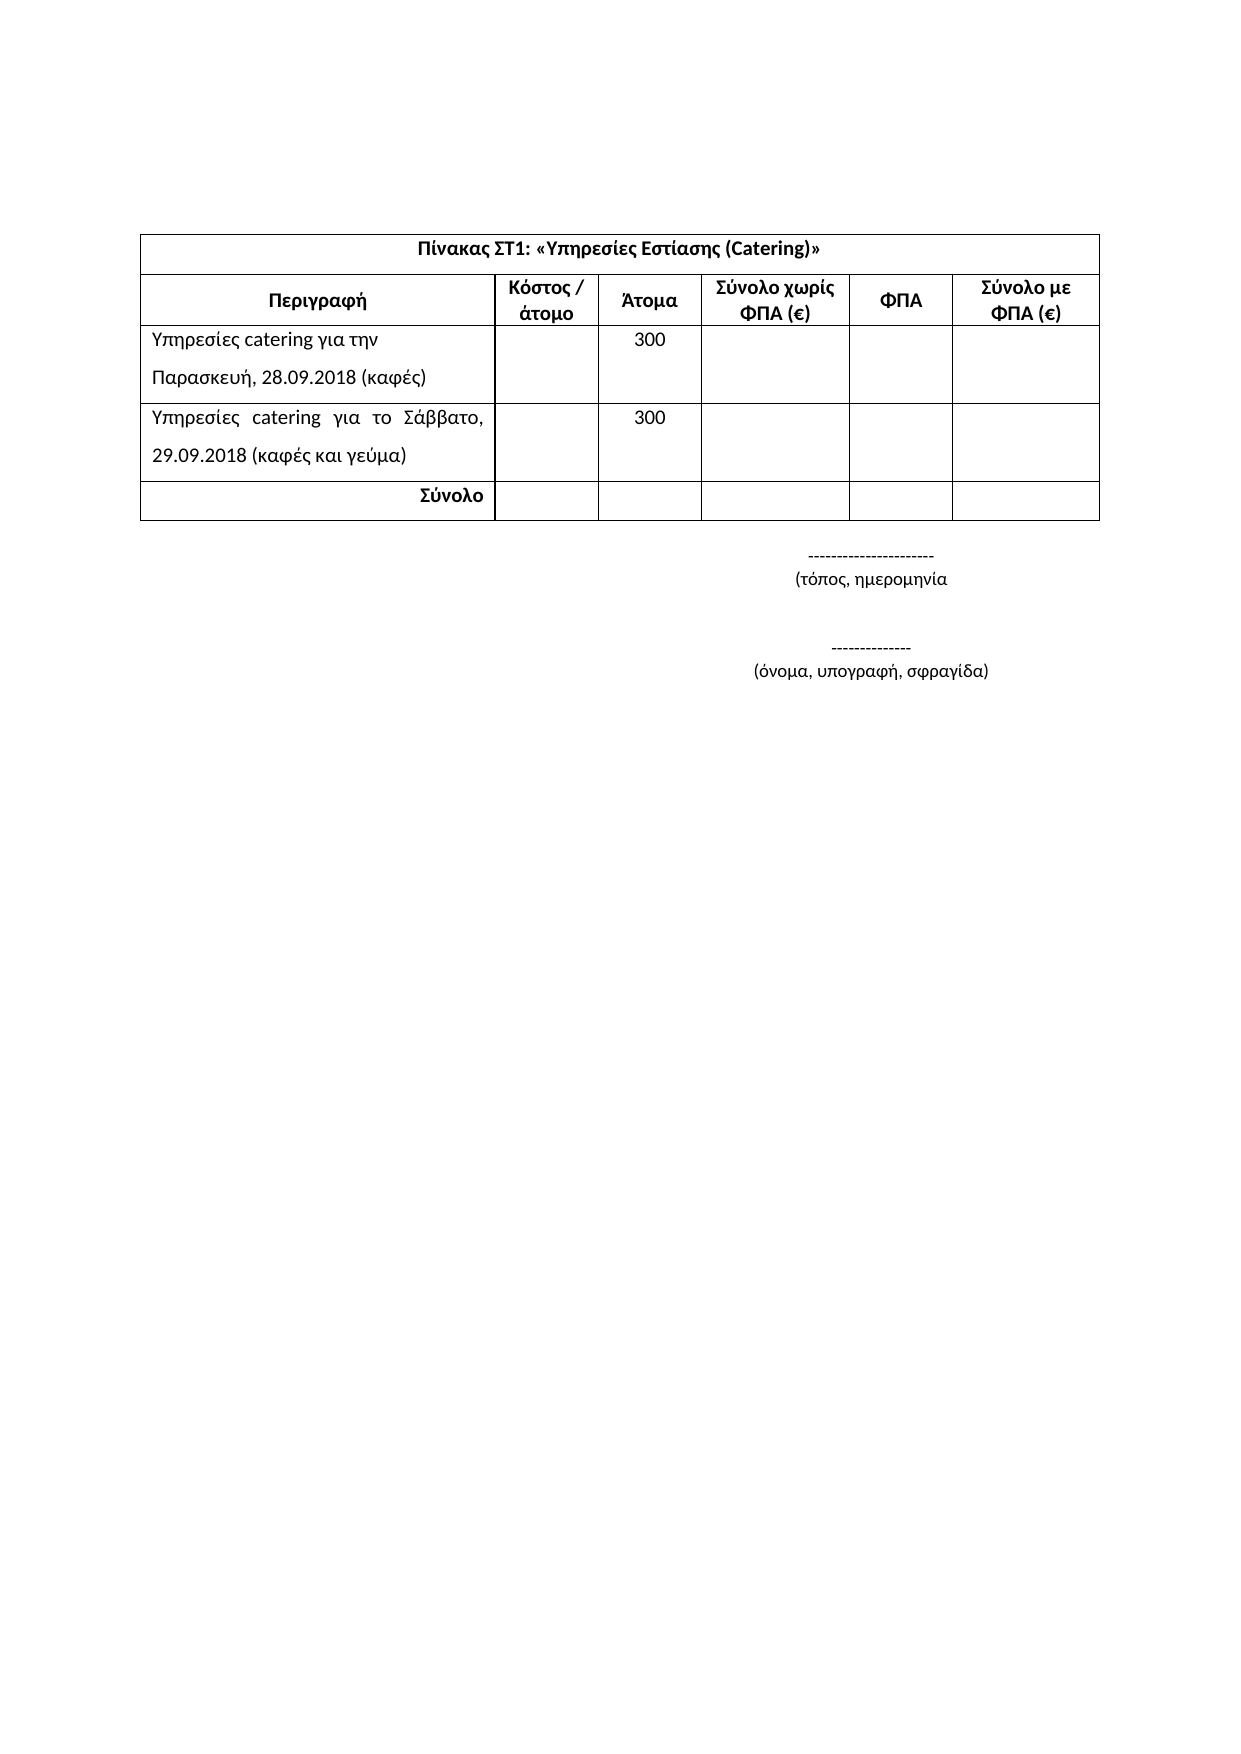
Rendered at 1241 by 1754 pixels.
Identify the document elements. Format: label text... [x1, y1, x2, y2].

table_cell [850, 404, 952, 481]
table_cell Σύνολο χωρίς ΦΠΑ (€) [702, 275, 849, 325]
table_cell Άτομα [599, 275, 701, 325]
table_cell [599, 482, 701, 520]
table_cell [496, 482, 598, 520]
table_cell Σύνολο με ΦΠΑ (€) [953, 275, 1099, 325]
text -------------- [689, 636, 1053, 659]
table_cell [953, 482, 1099, 520]
table_cell Υπηρεσίες catering για το Σάββατο, 29.09.2018 (καφές και γεύμα) [141, 404, 494, 481]
table_cell [702, 326, 849, 403]
table_cell 300 [599, 326, 701, 403]
table_header Πίνακας ΣΤ1: «Υπηρεσίες Εστίασης (Catering)» [141, 235, 1099, 273]
table_cell [953, 404, 1099, 481]
text (όνομα, υπογραφή, σφραγίδα) [689, 659, 1053, 682]
table_cell Περιγραφή [141, 275, 494, 325]
table_cell [702, 482, 849, 520]
table_cell [496, 404, 598, 481]
table_cell [702, 404, 849, 481]
table_cell ΦΠΑ [850, 275, 952, 325]
table_cell [850, 326, 952, 403]
table_cell [496, 326, 598, 403]
table_cell 300 [599, 404, 701, 481]
table_cell Υπηρεσίες catering για την Παρασκευή, 28.09.2018 (καφές) [141, 326, 494, 403]
table_cell Σύνολο [141, 482, 494, 520]
table_cell [850, 482, 952, 520]
table_cell [953, 326, 1099, 403]
table_cell Κόστος /άτομο [496, 275, 598, 325]
text ---------------------- [689, 544, 1053, 567]
text (τόπος, ημερομηνία [689, 567, 1053, 590]
